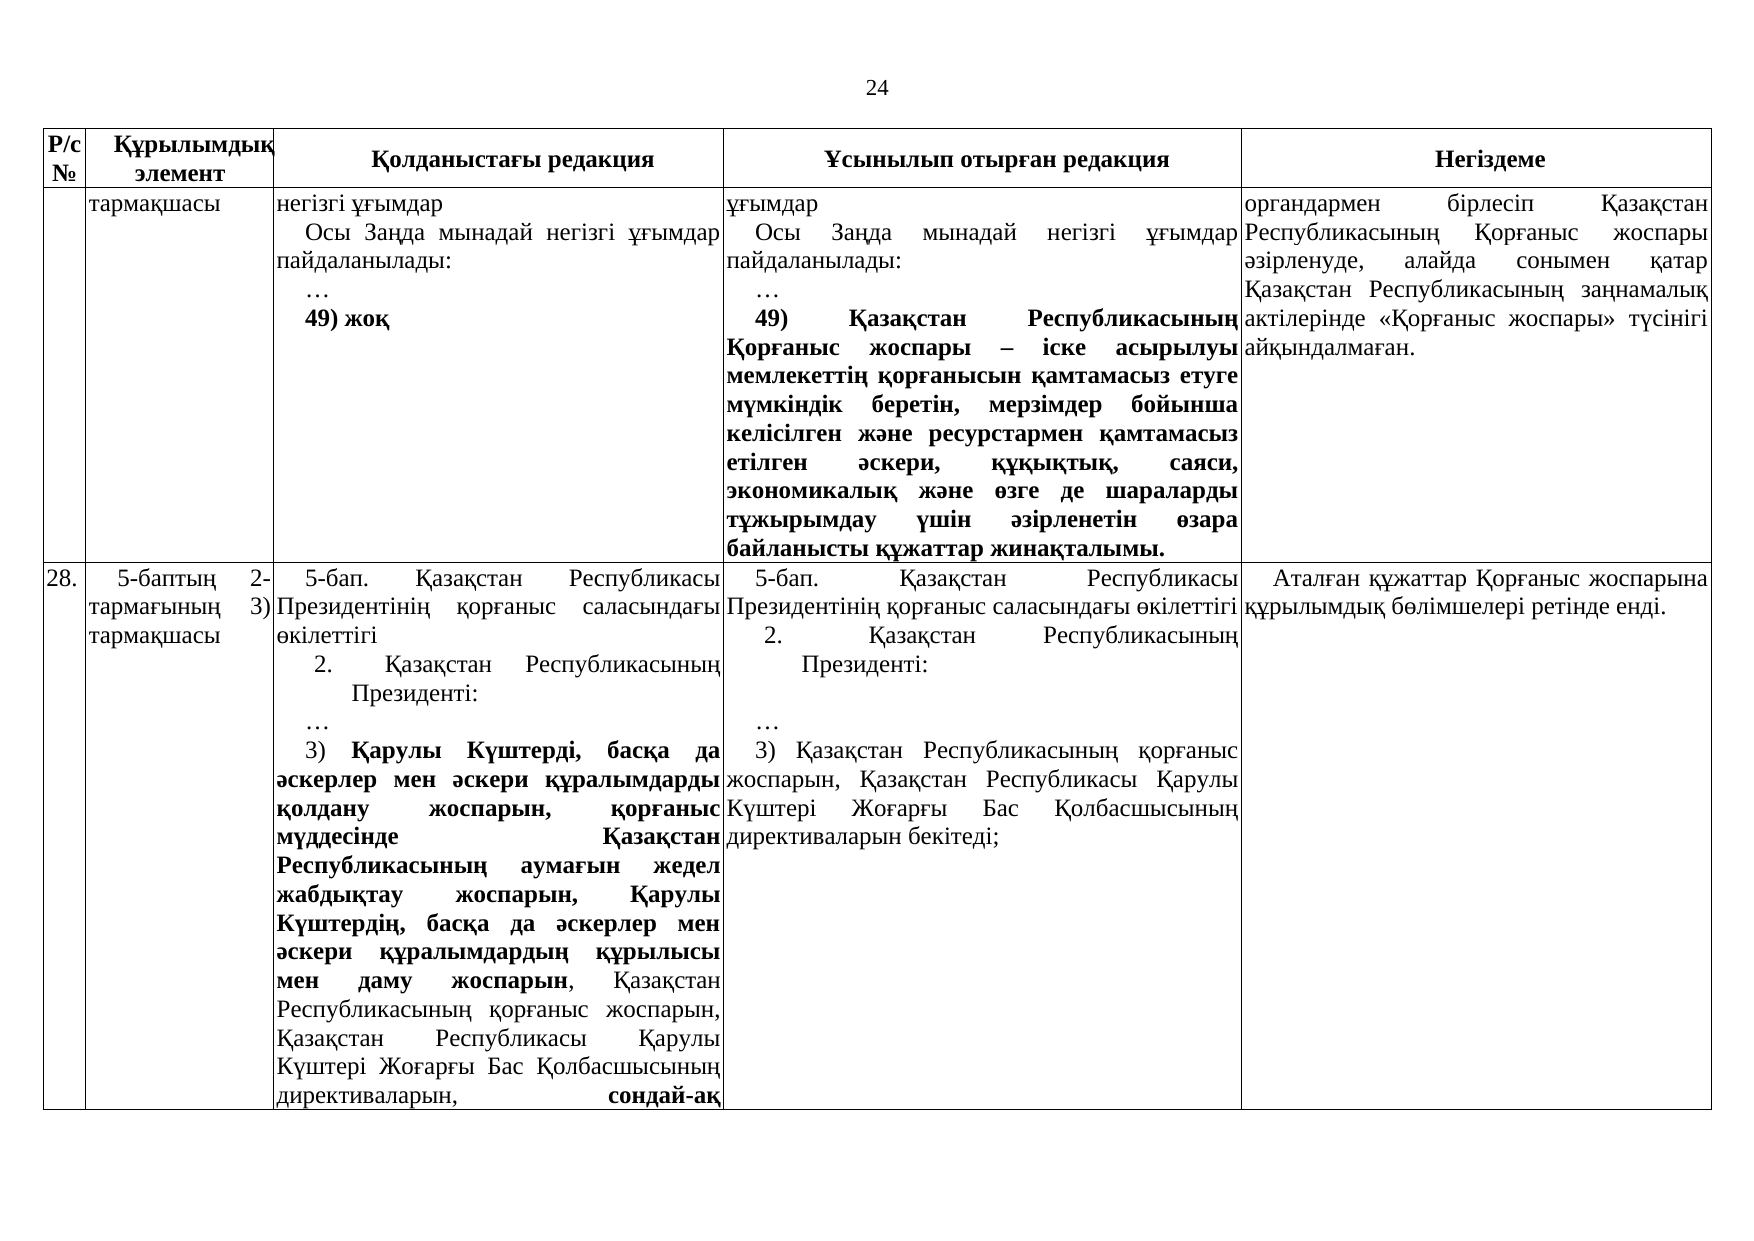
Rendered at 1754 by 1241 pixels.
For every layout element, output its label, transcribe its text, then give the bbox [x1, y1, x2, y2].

table_header Р/с № [44, 129, 85, 187]
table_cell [724, 188, 1241, 562]
table_cell [44, 563, 85, 1109]
table_header Ұсынылып отырған редакция [724, 129, 1241, 187]
table_cell 5-баптың 2-тармағының 3) тармақшасы [86, 563, 273, 1109]
table_header Қолданыстағы редакция [274, 129, 723, 187]
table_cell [274, 188, 723, 562]
table_cell 1-баптың 49) тармақшасы [86, 188, 273, 562]
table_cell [274, 563, 723, 1109]
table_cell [1242, 563, 1711, 1109]
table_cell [1242, 188, 1711, 562]
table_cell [724, 563, 1241, 1109]
table_header Құрылымдық элемент [86, 129, 273, 187]
table_cell [44, 188, 85, 562]
table_header Негіздеме [1242, 129, 1711, 187]
